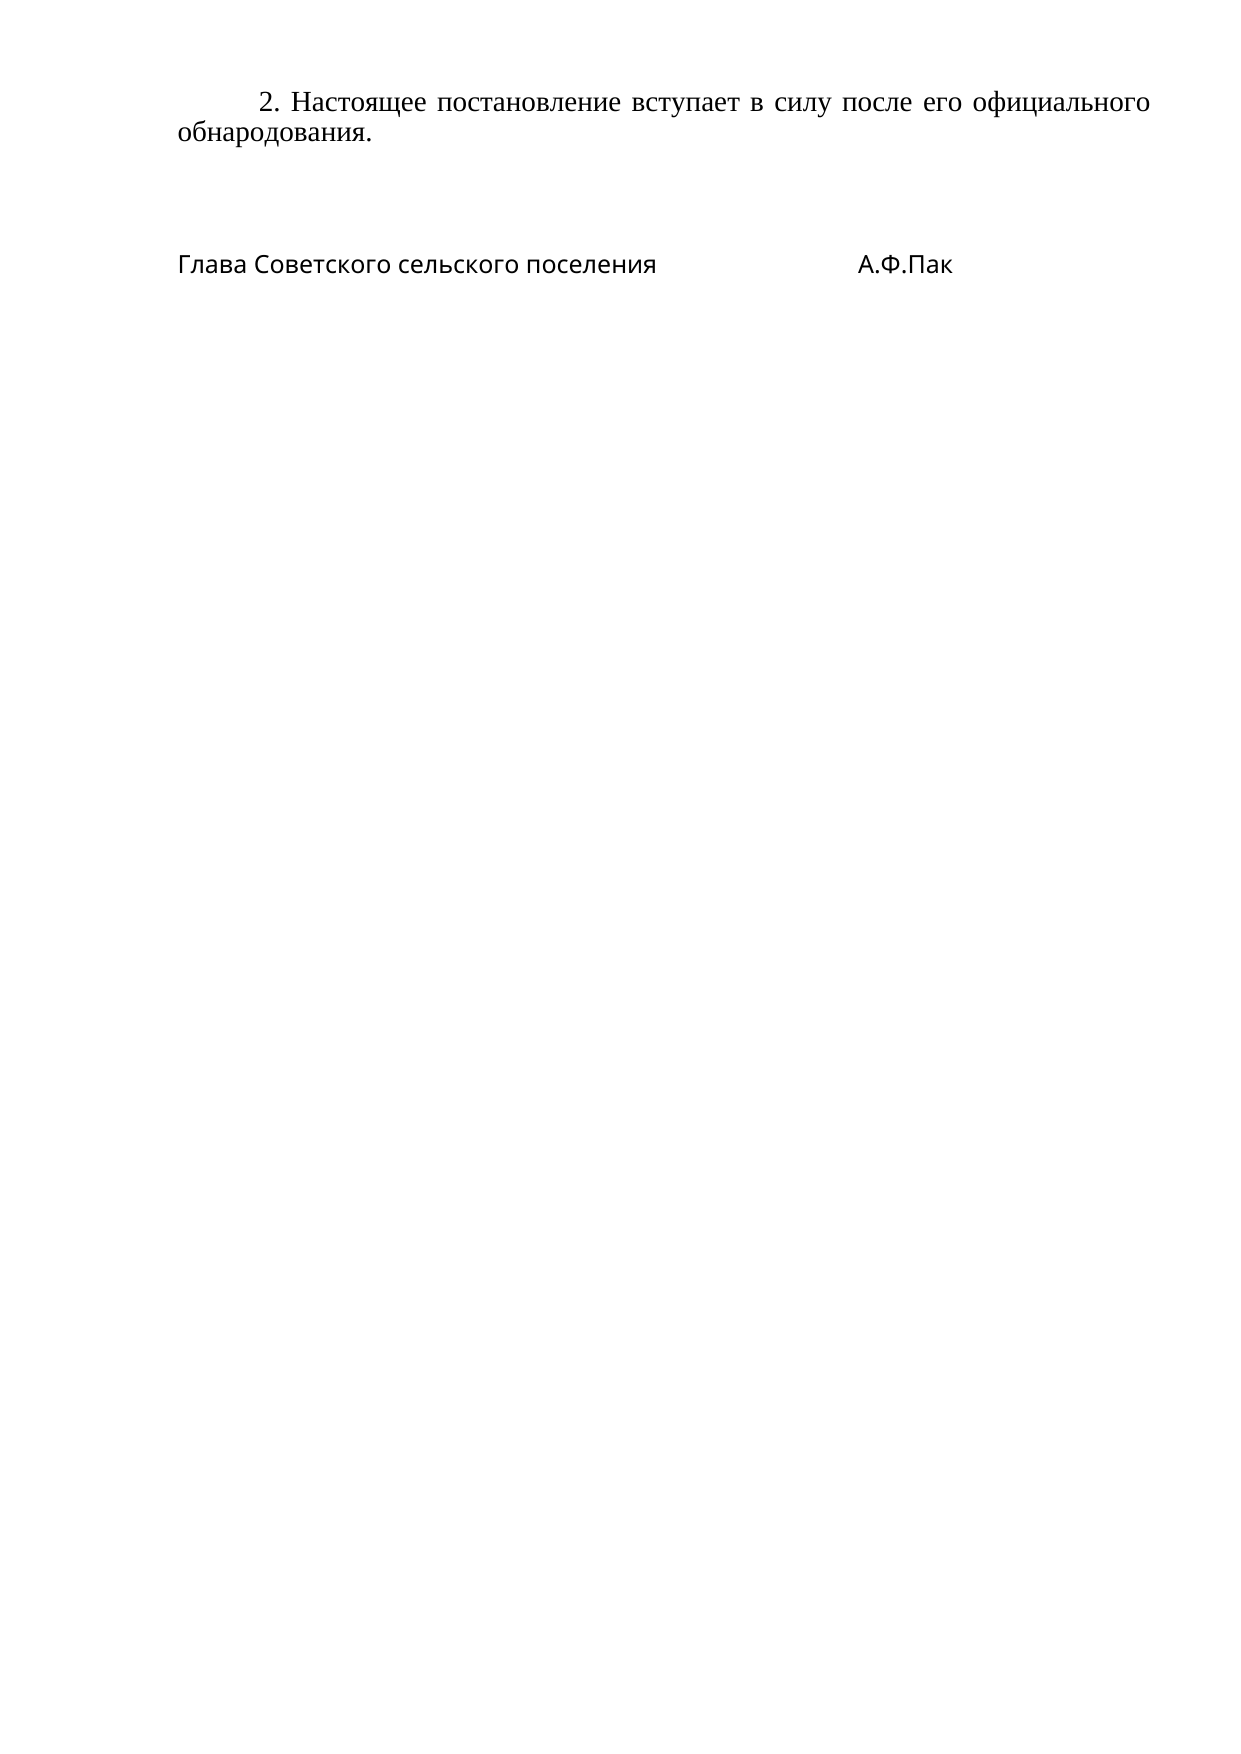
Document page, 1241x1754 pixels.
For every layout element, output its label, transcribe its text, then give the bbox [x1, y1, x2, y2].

text Глава Советского сельского поселения А.Ф.Пак [177, 247, 1152, 281]
text 2. Настоящее постановление вступает в силу после его официального обнародования. [177, 88, 1152, 147]
